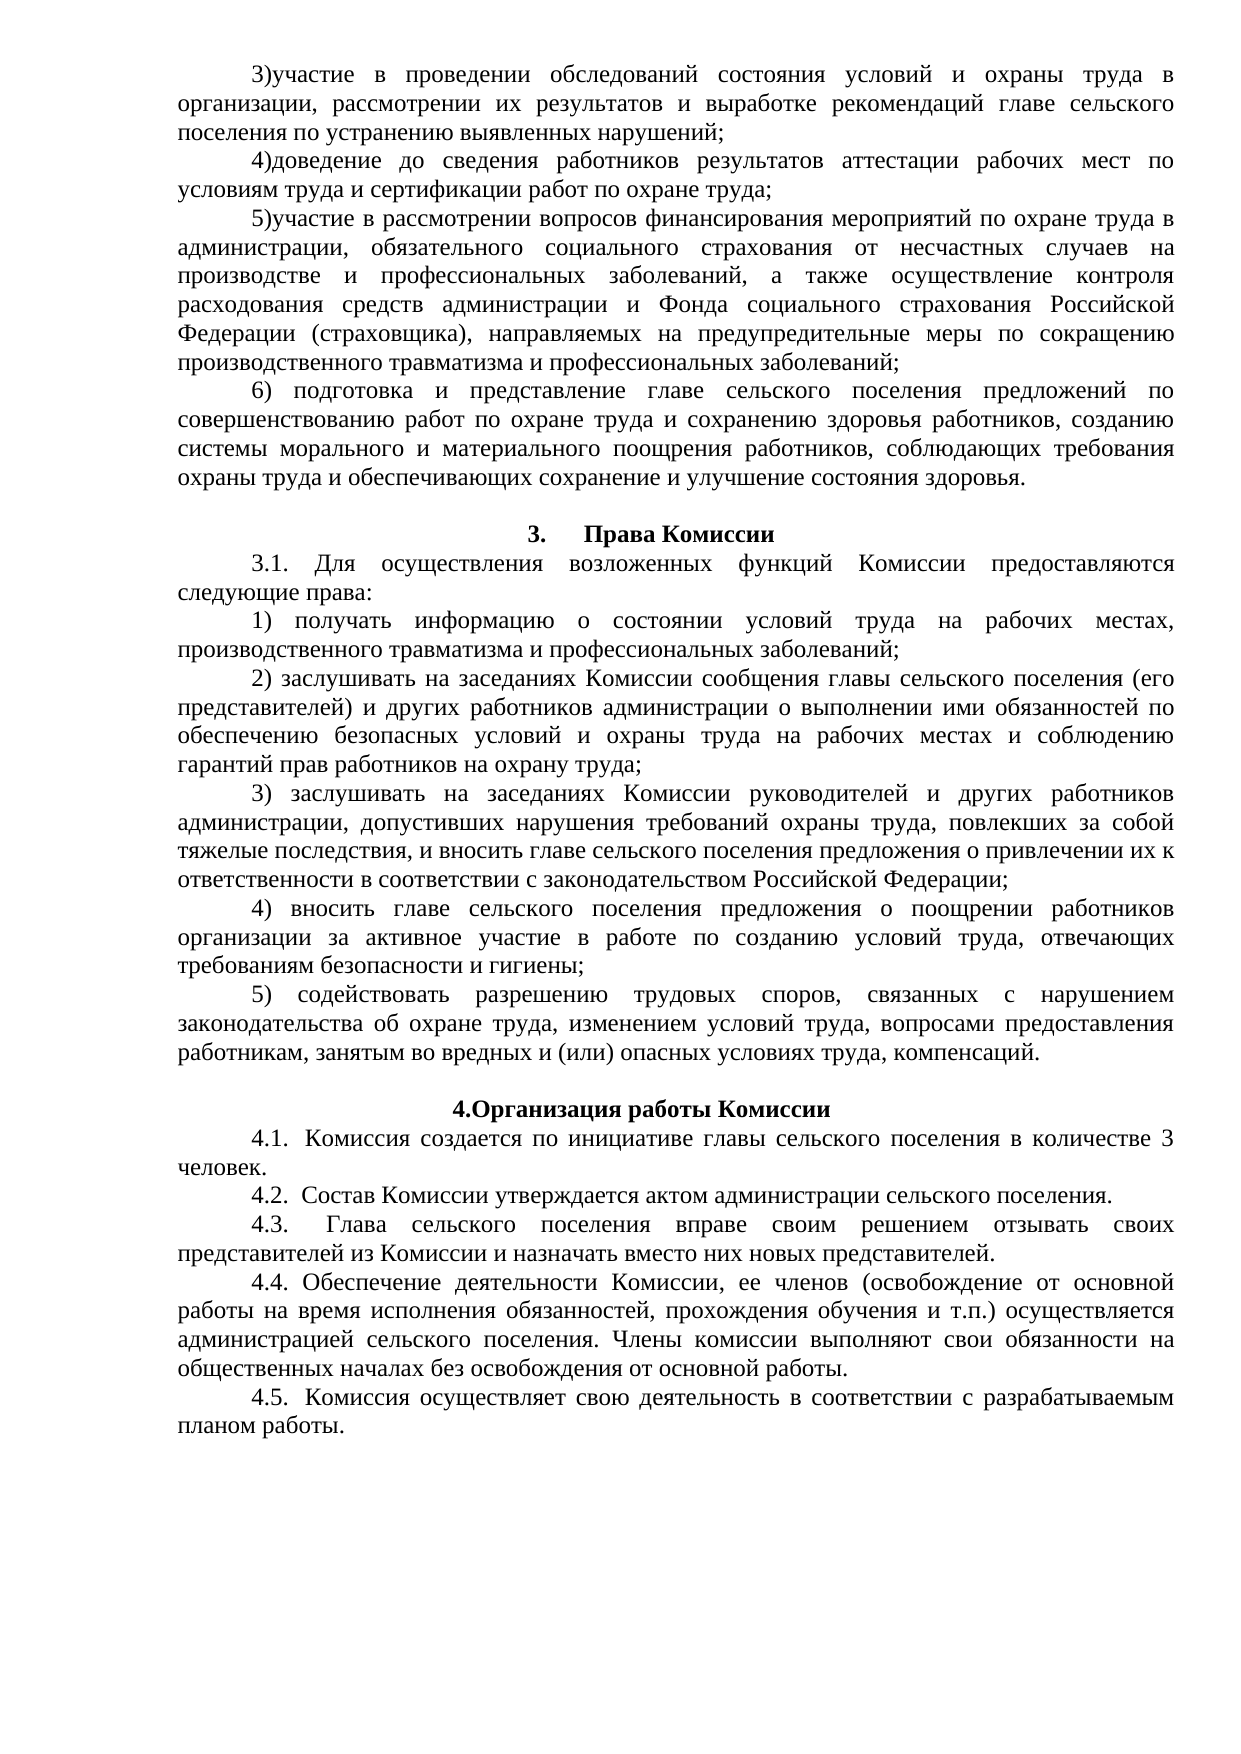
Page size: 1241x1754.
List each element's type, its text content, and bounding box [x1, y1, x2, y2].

text 3) заслушивать на заседаниях Комиссии руководителей и других работников администрации, допустивших нарушения требований охраны труда, повлекших за собой тяжелые последствия, и вносить главе сельского поселения предложения о привлечении их к ответственности в соответствии с законодательством Российской Федерации; [177, 778, 1175, 893]
text 4.3. Глава сельского поселения вправе своим решением отзывать своих представителей из Комиссии и назначать вместо них новых представителей. [177, 1209, 1175, 1267]
text 5)участие в рассмотрении вопросов финансирования мероприятий по охране труда в администрации, обязательного социального страхования от несчастных случаев на производстве и профессиональных заболеваний, а также осуществление контроля расходования средств администрации и Фонда социального страхования Российской Федерации (страховщика), направляемых на предупредительные меры по сокращению производственного травматизма и профессиональных заболеваний; [177, 203, 1175, 375]
text 1) получать информацию о состоянии условий труда на рабочих местах, производственного травматизма и профессиональных заболеваний; [177, 605, 1175, 663]
text 2) заслушивать на заседаниях Комиссии сообщения главы сельского поселения (его представителей) и других работников администрации о выполнении ими обязанностей по обеспечению безопасных условий и охраны труда на рабочих местах и соблюдению гарантий прав работников на охрану труда; [177, 663, 1175, 778]
text 4.Организация работы Комиссии [177, 1094, 1175, 1123]
text 3. Права Комиссии [177, 519, 1175, 548]
text 5) содействовать разрешению трудовых споров, связанных с нарушением законодательства об охране труда, изменением условий труда, вопросами предоставления работникам, занятым во вредных и (или) опасных условиях труда, компенсаций. [177, 979, 1175, 1065]
text 4.5. Комиссия осуществляет свою деятельность в соответствии с разрабатываемым планом работы. [177, 1382, 1175, 1439]
text 3)участие в проведении обследований состояния условий и охраны труда в организации, рассмотрении их результатов и выработке рекомендаций главе сельского поселения по устранению выявленных нарушений; [177, 59, 1175, 145]
text 3.1. Для осуществления возложенных функций Комиссии предоставляются следующие права: [177, 548, 1175, 605]
text 6) подготовка и представление главе сельского поселения предложений по совершенствованию работ по охране труда и сохранению здоровья работников, созданию системы морального и материального поощрения работников, соблюдающих требования охраны труда и обеспечивающих сохранение и улучшение состояния здоровья. [177, 375, 1175, 490]
text 4.4. Обеспечение деятельности Комиссии, ее членов (освобождение от основной работы на время исполнения обязанностей, прохождения обучения и т.п.) осуществляется администрацией сельского поселения. Члены комиссии выполняют свои обязанности на общественных началах без освобождения от основной работы. [177, 1267, 1175, 1382]
text 4)доведение до сведения работников результатов аттестации рабочих мест по условиям труда и сертификации работ по охране труда; [177, 145, 1175, 203]
text 4.2. Состав Комиссии утверждается актом администрации сельского поселения. [177, 1180, 1175, 1209]
text 4.1. Комиссия создается по инициативе главы сельского поселения в количестве 3 человек. [177, 1123, 1175, 1180]
text 4) вносить главе сельского поселения предложения о поощрении работников организации за активное участие в работе по созданию условий труда, отвечающих требованиям безопасности и гигиены; [177, 893, 1175, 979]
